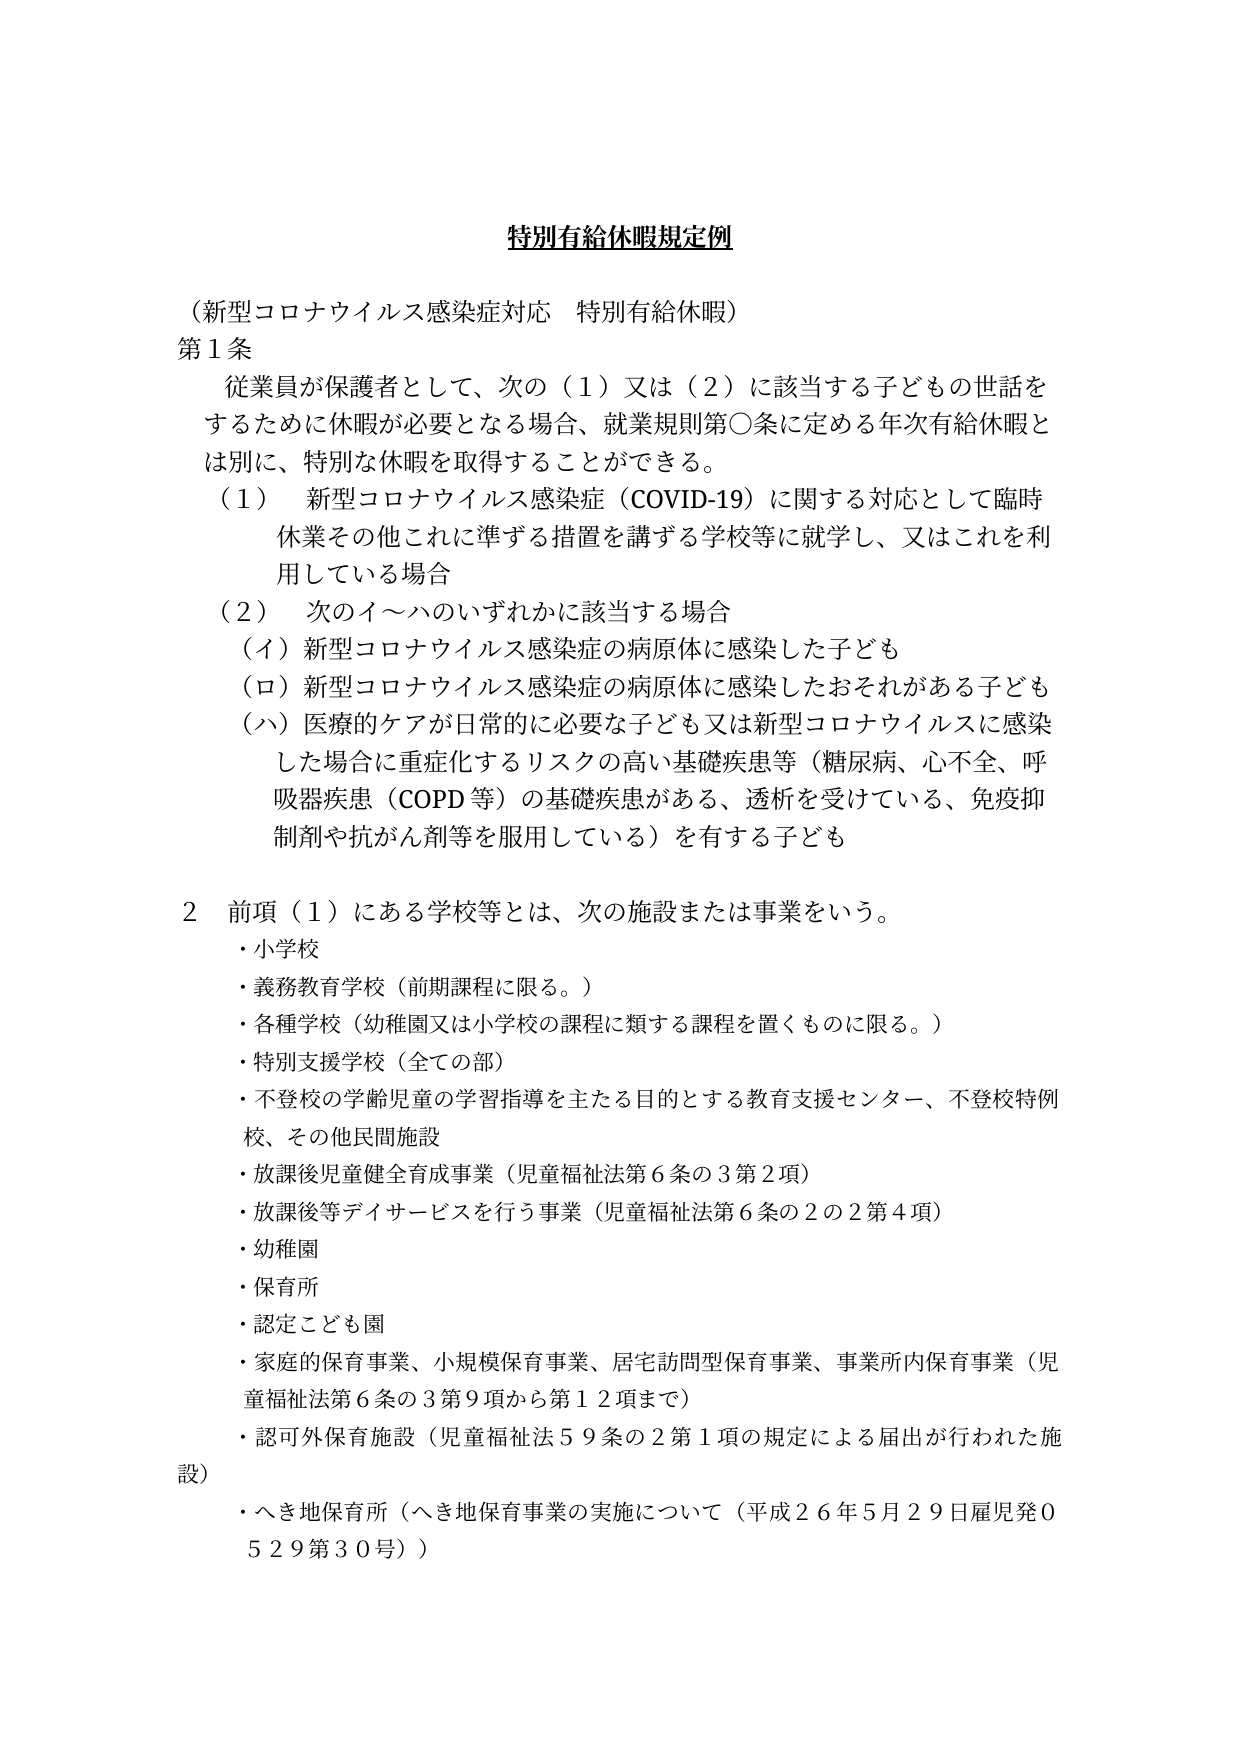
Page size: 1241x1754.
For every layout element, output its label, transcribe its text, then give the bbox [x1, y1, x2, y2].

text 特別有給休暇規定例 [177, 217, 1063, 254]
text （新型コロナウイルス感染症対応 特別有給休暇） [177, 292, 1063, 329]
text ・特別支援学校（全ての部） [177, 1042, 1063, 1079]
text （１） 新型コロナウイルス感染症（COVID-19）に関する対応として臨時休業その他これに準ずる措置を講ずる学校等に就学し、又はこれを利用している場合 [207, 479, 1063, 592]
text ２ 前項（１）にある学校等とは、次の施設または事業をいう。 [177, 892, 1063, 929]
text ・不登校の学齢児童の学習指導を主たる目的とする教育支援センター、不登校特例校、その他民間施設 [232, 1079, 1063, 1154]
text 第１条 [177, 329, 1063, 367]
text ・認定こども園 [177, 1304, 1063, 1342]
text （２） 次のイ～ハのいずれかに該当する場合 [207, 592, 1063, 629]
text ・放課後等デイサービスを行う事業（児童福祉法第６条の２の２第４項） [177, 1192, 1063, 1229]
text ・幼稚園 [177, 1229, 1063, 1267]
text （イ）新型コロナウイルス感染症の病原体に感染した子ども [228, 629, 1063, 667]
text 従業員が保護者として、次の（１）又は（２）に該当する子どもの世話をするために休暇が必要となる場合、就業規則第○条に定める年次有給休暇とは別に、特別な休暇を取得することができる。 [199, 367, 1063, 479]
text ・認可外保育施設（児童福祉法５９条の２第１項の規定による届出が行われた施設） [177, 1417, 1063, 1492]
text ・家庭的保育事業、小規模保育事業、居宅訪問型保育事業、事業所内保育事業（児童福祉法第６条の３第９項から第１２項まで） [232, 1342, 1063, 1417]
text ・へき地保育所（へき地保育事業の実施について（平成２６年５月２９日雇児発０５２９第３０号）） [232, 1492, 1063, 1567]
text ・放課後児童健全育成事業（児童福祉法第６条の３第２項） [177, 1154, 1063, 1192]
text （ロ）新型コロナウイルス感染症の病原体に感染したおそれがある子ども [228, 667, 1063, 704]
text ・義務教育学校（前期課程に限る。） [177, 967, 1063, 1004]
text （ハ）医療的ケアが日常的に必要な子ども又は新型コロナウイルスに感染した場合に重症化するリスクの高い基礎疾患等（糖尿病、心不全、呼吸器疾患（COPD等）の基礎疾患がある、透析を受けている、免疫抑制剤や抗がん剤等を服用している）を有する子ども [228, 704, 1063, 854]
text ・小学校 [177, 929, 1063, 967]
text ・保育所 [177, 1267, 1063, 1304]
text ・各種学校（幼稚園又は小学校の課程に類する課程を置くものに限る。） [177, 1004, 1063, 1042]
